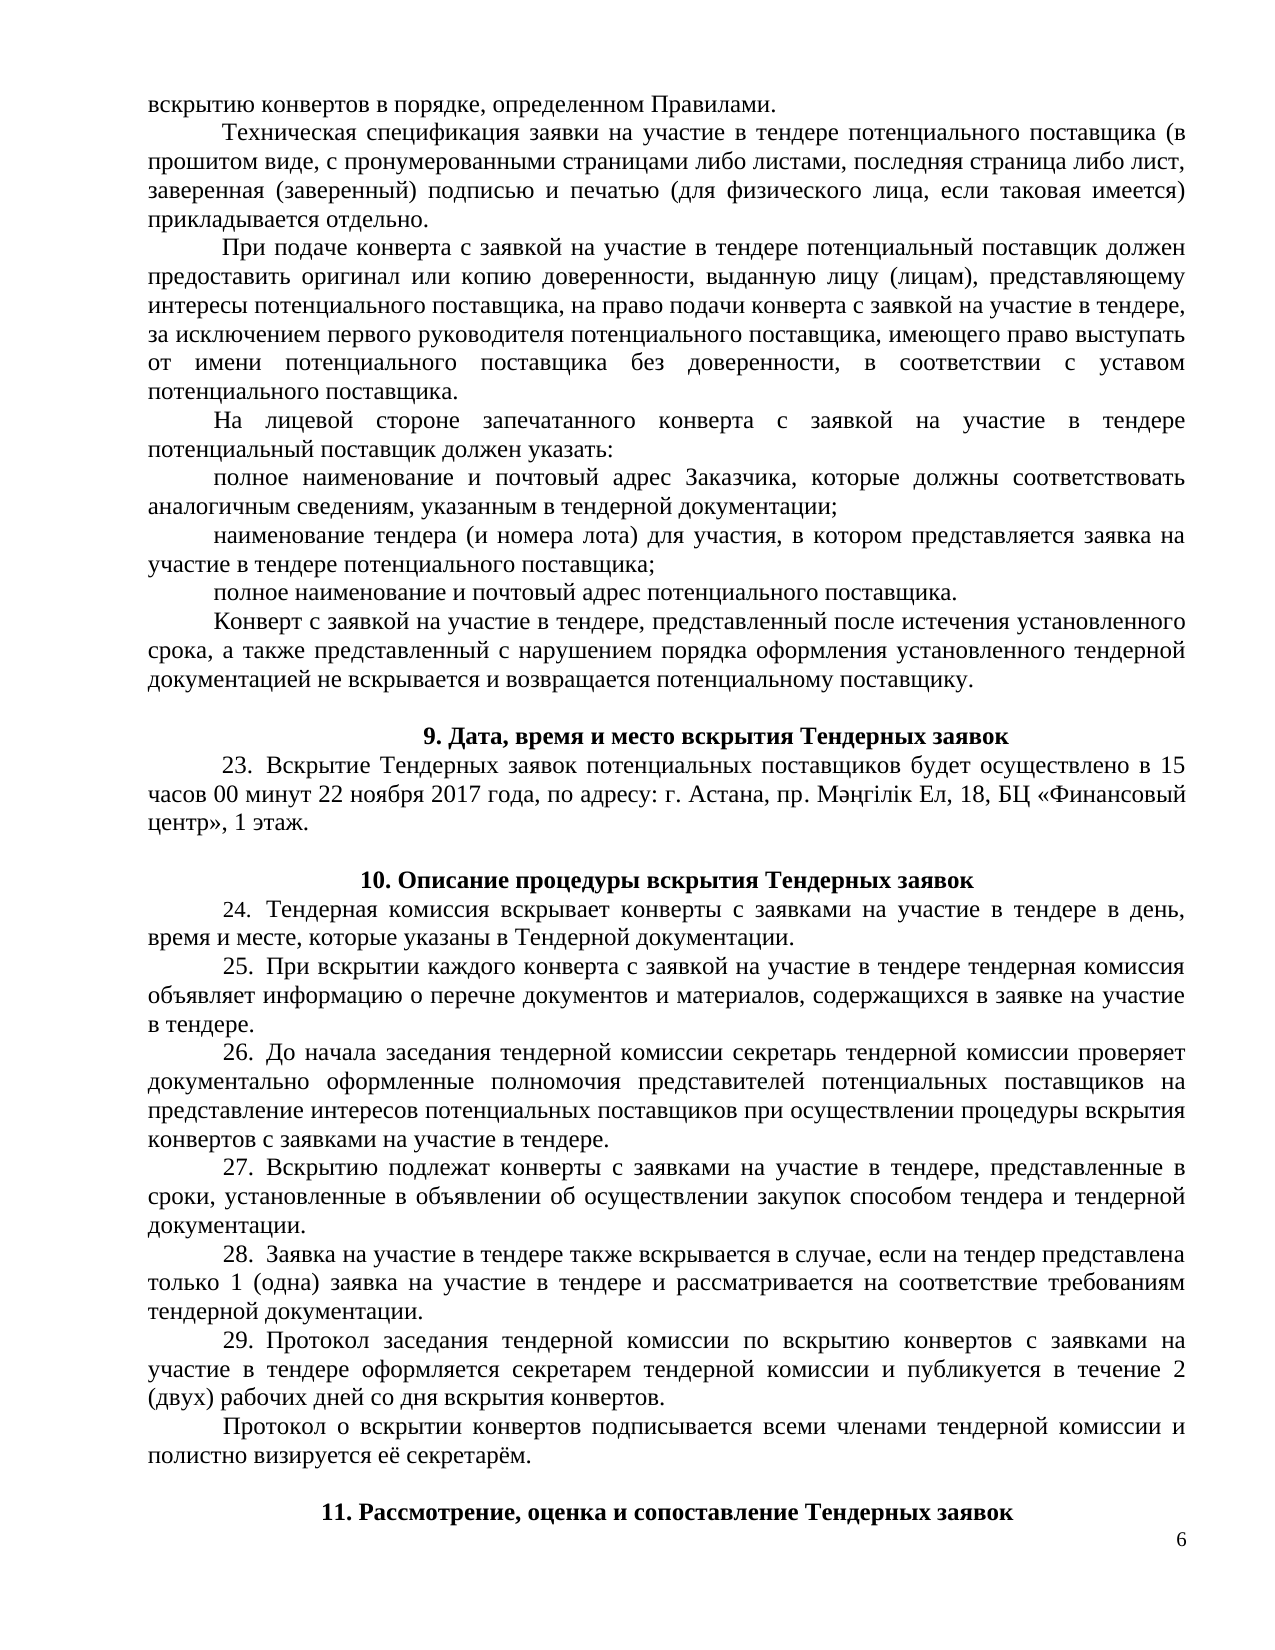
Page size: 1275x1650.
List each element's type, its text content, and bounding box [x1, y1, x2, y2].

list При вскрытии каждого конверта с заявкой на участие в тендере тендерная комиссия объявляет информацию о перечне документов и материалов, содержащихся в заявке на участие в тендере. [148, 951, 1186, 1037]
list Протокол заседания тендерной комиссии по вскрытию конвертов с заявками на участие в тендере оформляется секретарем тендерной комиссии и публикуется в течение 2 (двух) рабочих дней со дня вскрытия конвертов. [148, 1325, 1186, 1411]
list Техническая спецификация заявки на участие в тендере потенциального поставщика (в прошитом виде, с пронумерованными страницами либо листами, последняя страница либо лист, заверенная (заверенный) подписью и печатью (для физического лица, если таковая имеется) прикладывается отдельно. [148, 117, 1186, 232]
list До начала заседания тендерной комиссии секретарь тендерной комиссии проверяет документально оформленные полномочия представителей потенциальных поставщиков на представление интересов потенциальных поставщиков при осуществлении процедуры вскрытия конвертов с заявками на участие в тендере. [148, 1037, 1186, 1152]
text 11. Рассмотрение, оценка и сопоставление Тендерных заявок [148, 1497, 1186, 1526]
text Протокол о вскрытии конвертов подписывается всеми членами тендерной комиссии и полистно визируется её секретарём. [148, 1411, 1186, 1469]
list Заявка на участие в тендере также вскрывается в случае, если на тендер представлена только 1 (одна) заявка на участие в тендере и рассматривается на соответствие требованиям тендерной документации. [148, 1239, 1186, 1325]
list полное наименование и почтовый адрес Заказчика, которые должны соответствовать аналогичным сведениям, указанным в тендерной документации; [148, 462, 1186, 520]
text 9. Дата, время и место вскрытия Тендерных заявок [246, 721, 1186, 750]
list наименование тендера (и номера лота) для участия, в котором представляется заявка на участие в тендере потенциального поставщика; [148, 520, 1186, 577]
list При подаче конверта с заявкой на участие в тендере потенциальный поставщик должен предоставить оригинал или копию доверенности, выданную лицу (лицам), представляющему интересы потенциального поставщика, на право подачи конверта с заявкой на участие в тендере, за исключением первого руководителя потенциального поставщика, имеющего право выступать от имени потенциального поставщика без доверенности, в соответствии с уставом потенциального поставщика. [148, 232, 1186, 405]
list полное наименование и почтовый адрес потенциального поставщика. [148, 577, 1186, 606]
list Вскрытию подлежат конверты с заявками на участие в тендере, представленные в сроки, установленные в объявлении об осуществлении закупок способом тендера и тендерной документации. [148, 1152, 1186, 1239]
list Тендерная комиссия вскрывает конверты с заявками на участие в тендере в день, время и месте, которые указаны в Тендерной документации. [148, 894, 1186, 951]
list На лицевой стороне запечатанного конверта с заявкой на участие в тендере потенциальный поставщик должен указать: [148, 405, 1186, 462]
list Вскрытие Тендерных заявок потенциальных поставщиков будет осуществлено в 15 часов 00 минут 22 ноября 2017 года, по адресу: г. Астана, пр. Мәңгілік Ел, 18, БЦ «Финансовый центр», 1 этаж. [148, 750, 1186, 836]
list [148, 89, 1186, 117]
text 10. Описание процедуры вскрытия Тендерных заявок [148, 865, 1186, 894]
list Конверт с заявкой на участие в тендере, представленный после истечения установленного срока, а также представленный с нарушением порядка оформления установленного тендерной документацией не вскрывается и возвращается потенциальному поставщику. [148, 606, 1186, 692]
